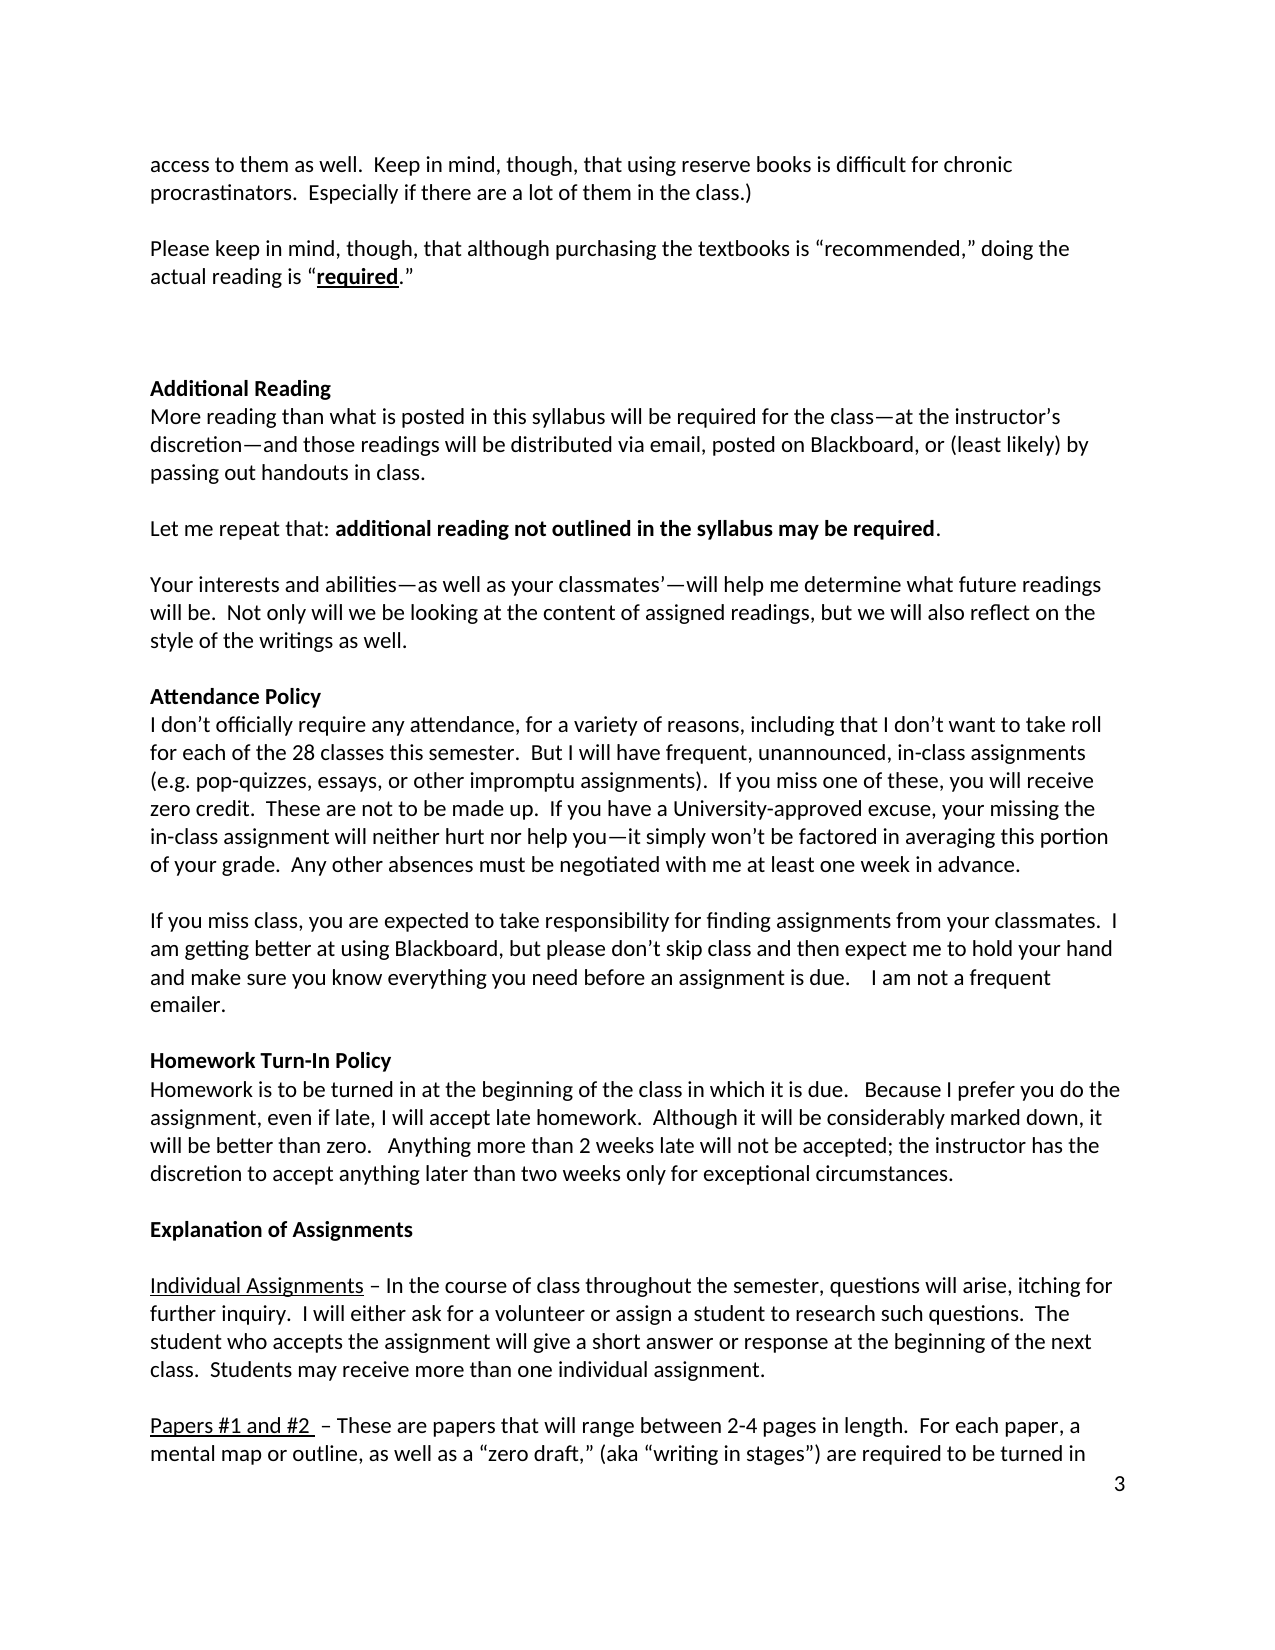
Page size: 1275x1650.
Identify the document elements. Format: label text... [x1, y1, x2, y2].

text I don’t officially require any attendance, for a variety of reasons, including that I don’t want to take roll for each of the 28 classes this semester. But I will have frequent, unannounced, in-class assignments (e.g. pop-quizzes, essays, or other impromptu assignments). If you miss one of these, you will receive zero credit. These are not to be made up. If you have a University-approved excuse, your missing the in-class assignment will neither hurt nor help you—it simply won’t be factored in averaging this portion of your grade. Any other absences must be negotiated with me at least one week in advance. [150, 710, 1125, 878]
text Explanation of Assignments [150, 1215, 1125, 1243]
text Additional [150, 374, 1125, 402]
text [150, 1411, 1125, 1467]
text More reading than what is posted in this syllabus will be required for the class—at the instructor’s discretion—and those readings will be distributed via email, posted on Blackboard, or (least likely) by passing out handouts in class. [150, 402, 1125, 486]
text Please keep in mind, though, that although purchasing the textbooks is “recommended,” doing the actual reading is “required.” [150, 234, 1125, 290]
text Attendance Policy [150, 682, 1125, 710]
text If you miss class, you are expected to take responsibility for finding assignments from your classmates. I am getting better at using Blackboard, but please don’t skip class and then expect me to hold your hand and make sure you know everything you need before an assignment is due. I am not a frequent emailer. [150, 907, 1125, 1019]
text Homework is to be turned in at the beginning of the class in which it is due. Because I prefer you do the assignment, even if late, I will accept late homework. Although it will be considerably marked down, it will be better than zero. Anything more than 2 weeks late will not be accepted; the instructor has the discretion to accept anything later than two weeks only for exceptional circumstances. [150, 1075, 1125, 1187]
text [150, 150, 1125, 206]
text Homework Turn-In Policy [150, 1047, 1125, 1075]
text Your interests and abilities—as well as your classmates’—will help me determine what future readings will be. Not only will we be looking at the content of assigned readings, but we will also reflect on the style of the writings as well. [150, 570, 1125, 654]
text Let me repeat that: additional reading not outlined in the syllabus may be required. [150, 514, 1125, 542]
text Individual Assignments – In the course of class throughout the semester, questions will arise, itching for further inquiry. I will either ask for a volunteer or assign a student to research such questions. The student who accepts the assignment will give a short answer or response at the beginning of the next class. Students may receive more than one individual assignment. [150, 1271, 1125, 1383]
